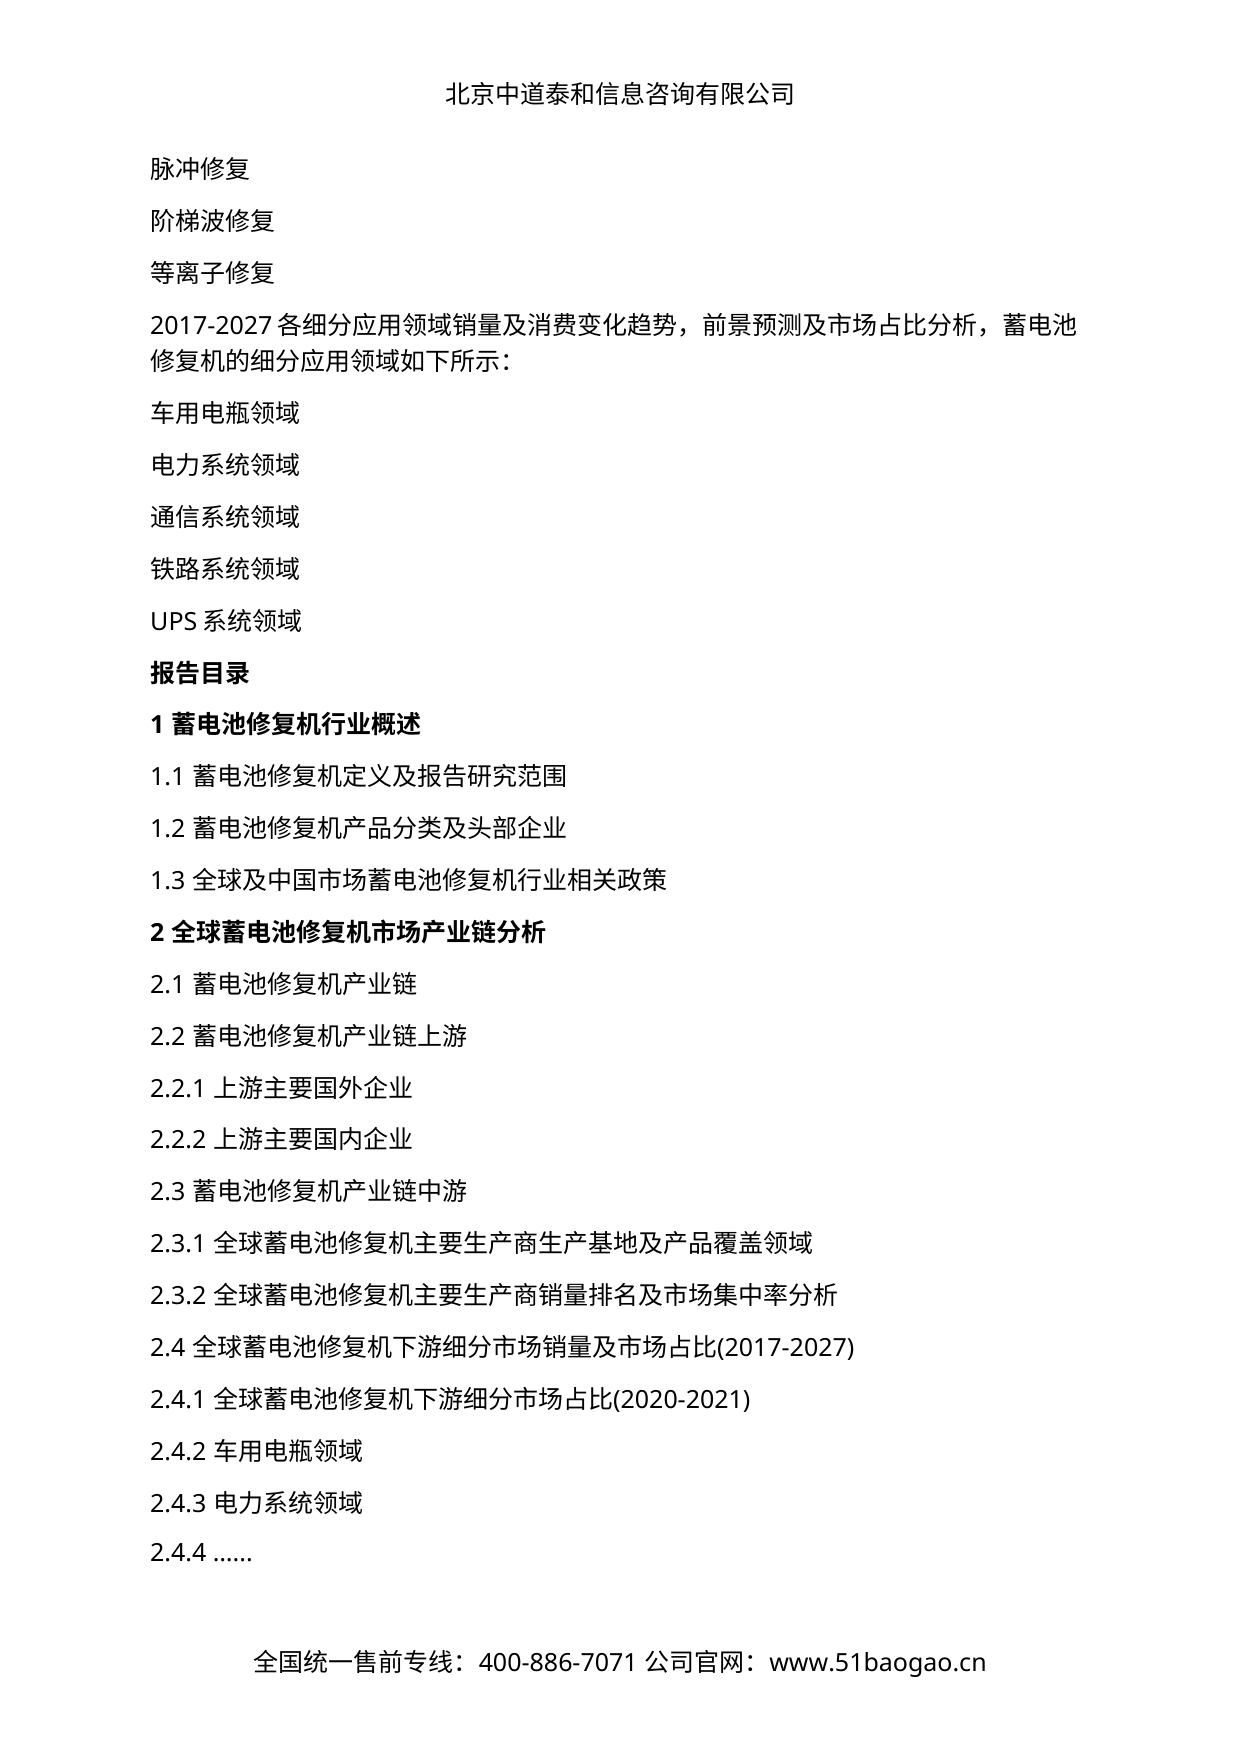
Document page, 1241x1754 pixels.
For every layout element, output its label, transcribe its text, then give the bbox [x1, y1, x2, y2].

text 2.4 全球蓄电池修复机下游细分市场销量及市场占比(2017-2027) [150, 1327, 1090, 1364]
text 脉冲修复 [150, 150, 1090, 186]
text 2.4.3 电力系统领域 [150, 1483, 1090, 1519]
text 2.2.1 上游主要国外企业 [150, 1068, 1090, 1104]
text 2.2 蓄电池修复机产业链上游 [150, 1016, 1090, 1052]
text 1.3 全球及中国市场蓄电池修复机行业相关政策 [150, 861, 1090, 897]
text 通信系统领域 [150, 497, 1090, 534]
text 2.1 蓄电池修复机产业链 [150, 964, 1090, 1001]
text 2.4.1 全球蓄电池修复机下游细分市场占比(2020-2021) [150, 1379, 1090, 1416]
text 2.4.4 …... [150, 1535, 1090, 1569]
text 1.1 蓄电池修复机定义及报告研究范围 [150, 757, 1090, 793]
text 1.2 蓄电池修复机产品分类及头部企业 [150, 809, 1090, 845]
text 报告目录 [150, 653, 1090, 689]
text 2.4.2 车用电瓶领域 [150, 1431, 1090, 1467]
text 电力系统领域 [150, 446, 1090, 482]
text 2 全球蓄电池修复机市场产业链分析 [150, 912, 1090, 949]
text 2.3.1 全球蓄电池修复机主要生产商生产基地及产品覆盖领域 [150, 1224, 1090, 1260]
text 2.2.2 上游主要国内企业 [150, 1120, 1090, 1156]
text 2017-2027各细分应用领域销量及消费变化趋势，前景预测及市场占比分析，蓄电池修复机的细分应用领域如下所示： [150, 306, 1090, 378]
text 2.3 蓄电池修复机产业链中游 [150, 1172, 1090, 1208]
text 铁路系统领域 [150, 549, 1090, 586]
text 2.3.2 全球蓄电池修复机主要生产商销量排名及市场集中率分析 [150, 1276, 1090, 1312]
text 车用电瓶领域 [150, 394, 1090, 430]
text 等离子修复 [150, 254, 1090, 290]
text 阶梯波修复 [150, 202, 1090, 238]
text UPS系统领域 [150, 601, 1090, 637]
text 1 蓄电池修复机行业概述 [150, 705, 1090, 741]
